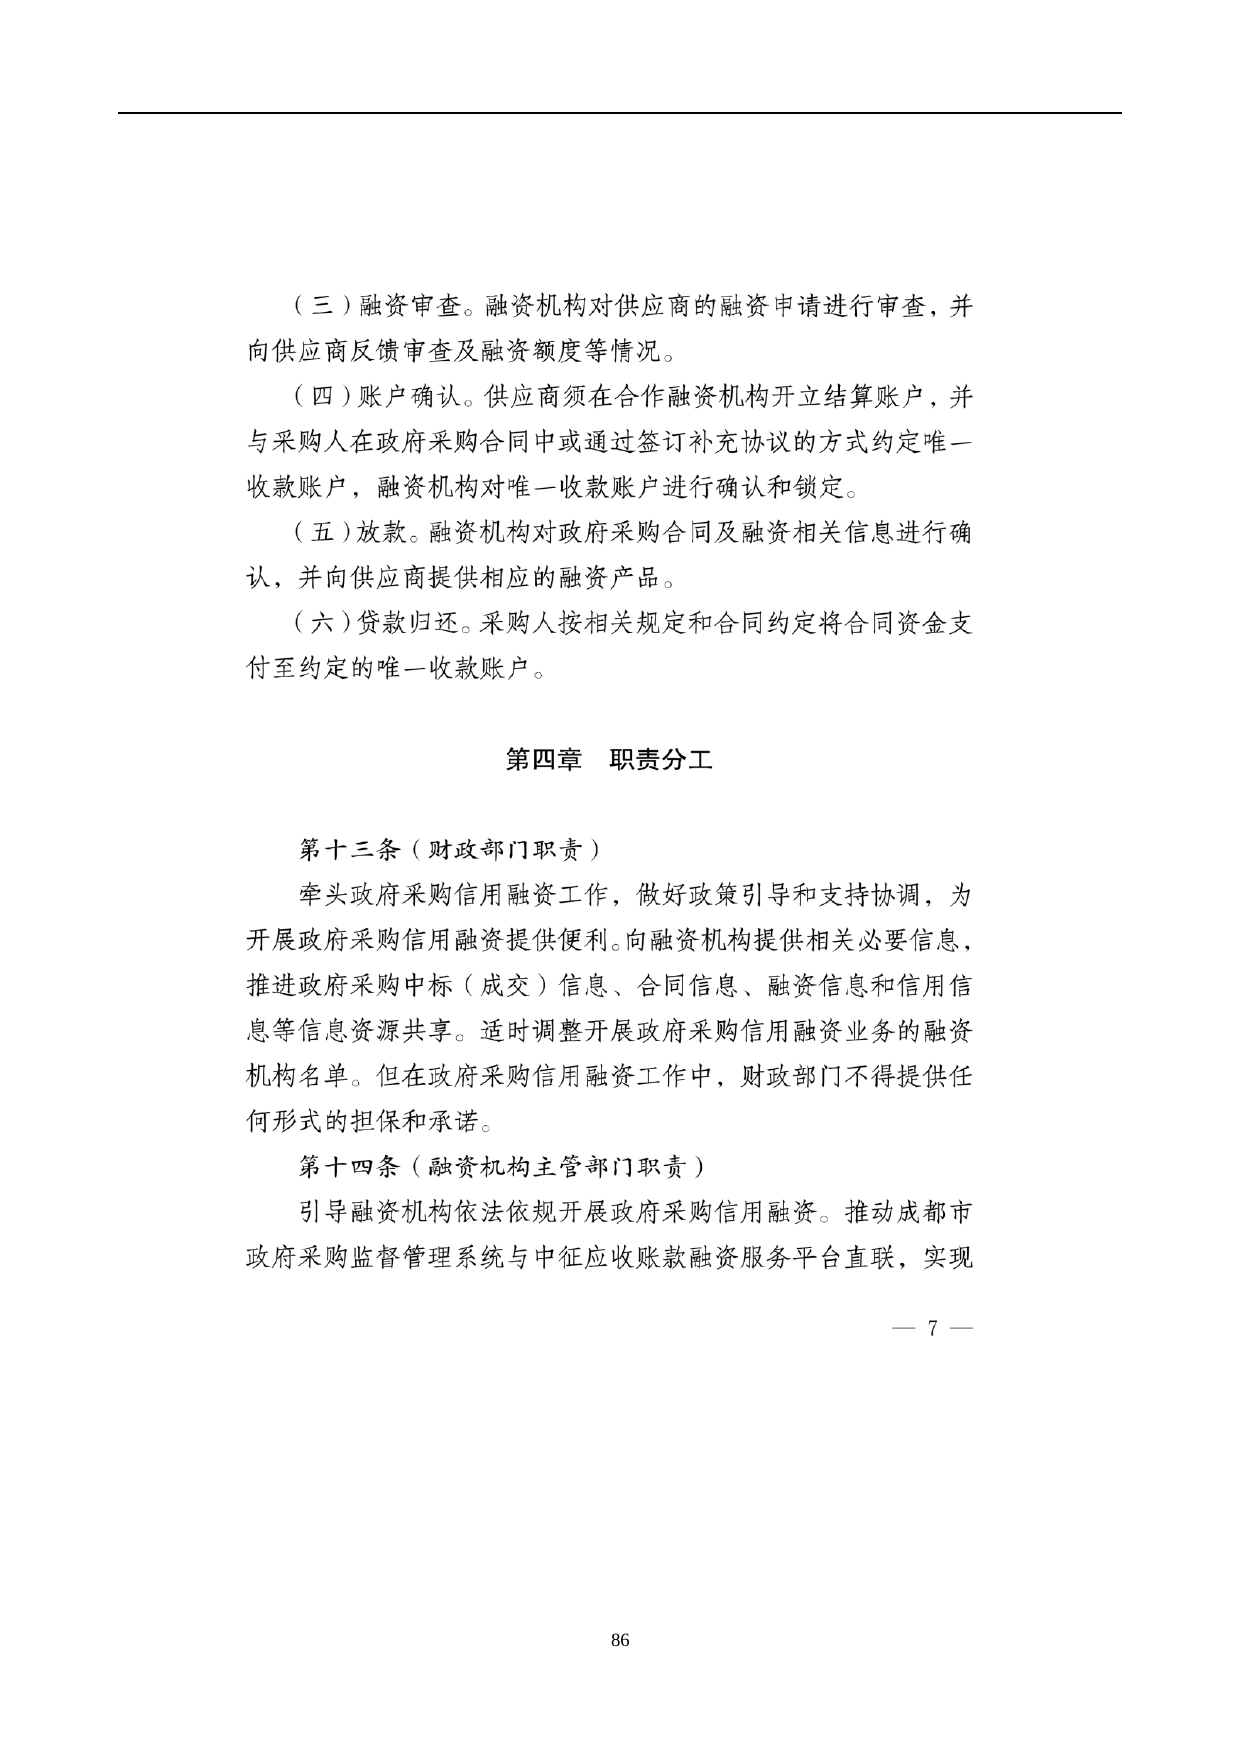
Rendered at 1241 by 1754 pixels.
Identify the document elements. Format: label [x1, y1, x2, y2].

picture [118, 118, 1098, 1440]
